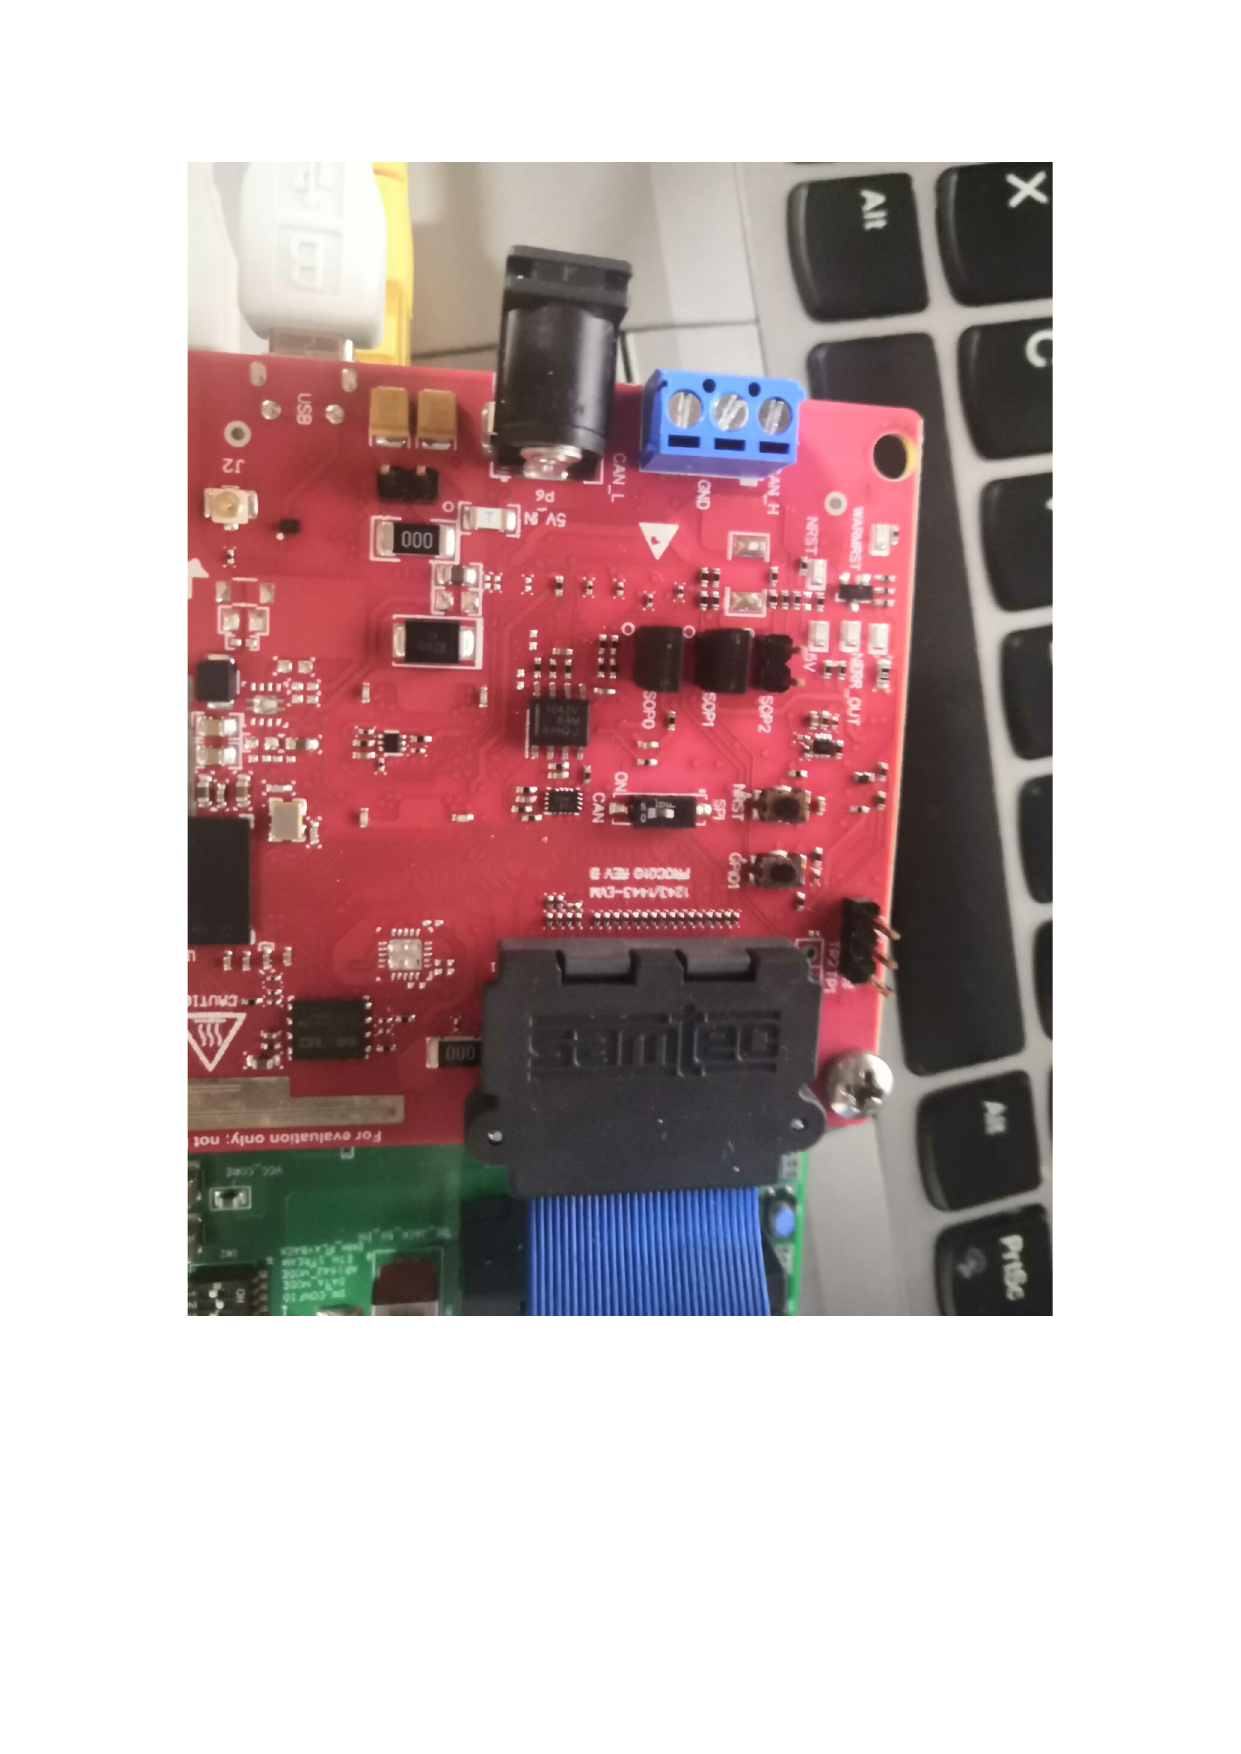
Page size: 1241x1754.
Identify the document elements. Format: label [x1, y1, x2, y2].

picture [187, 162, 1053, 1316]
